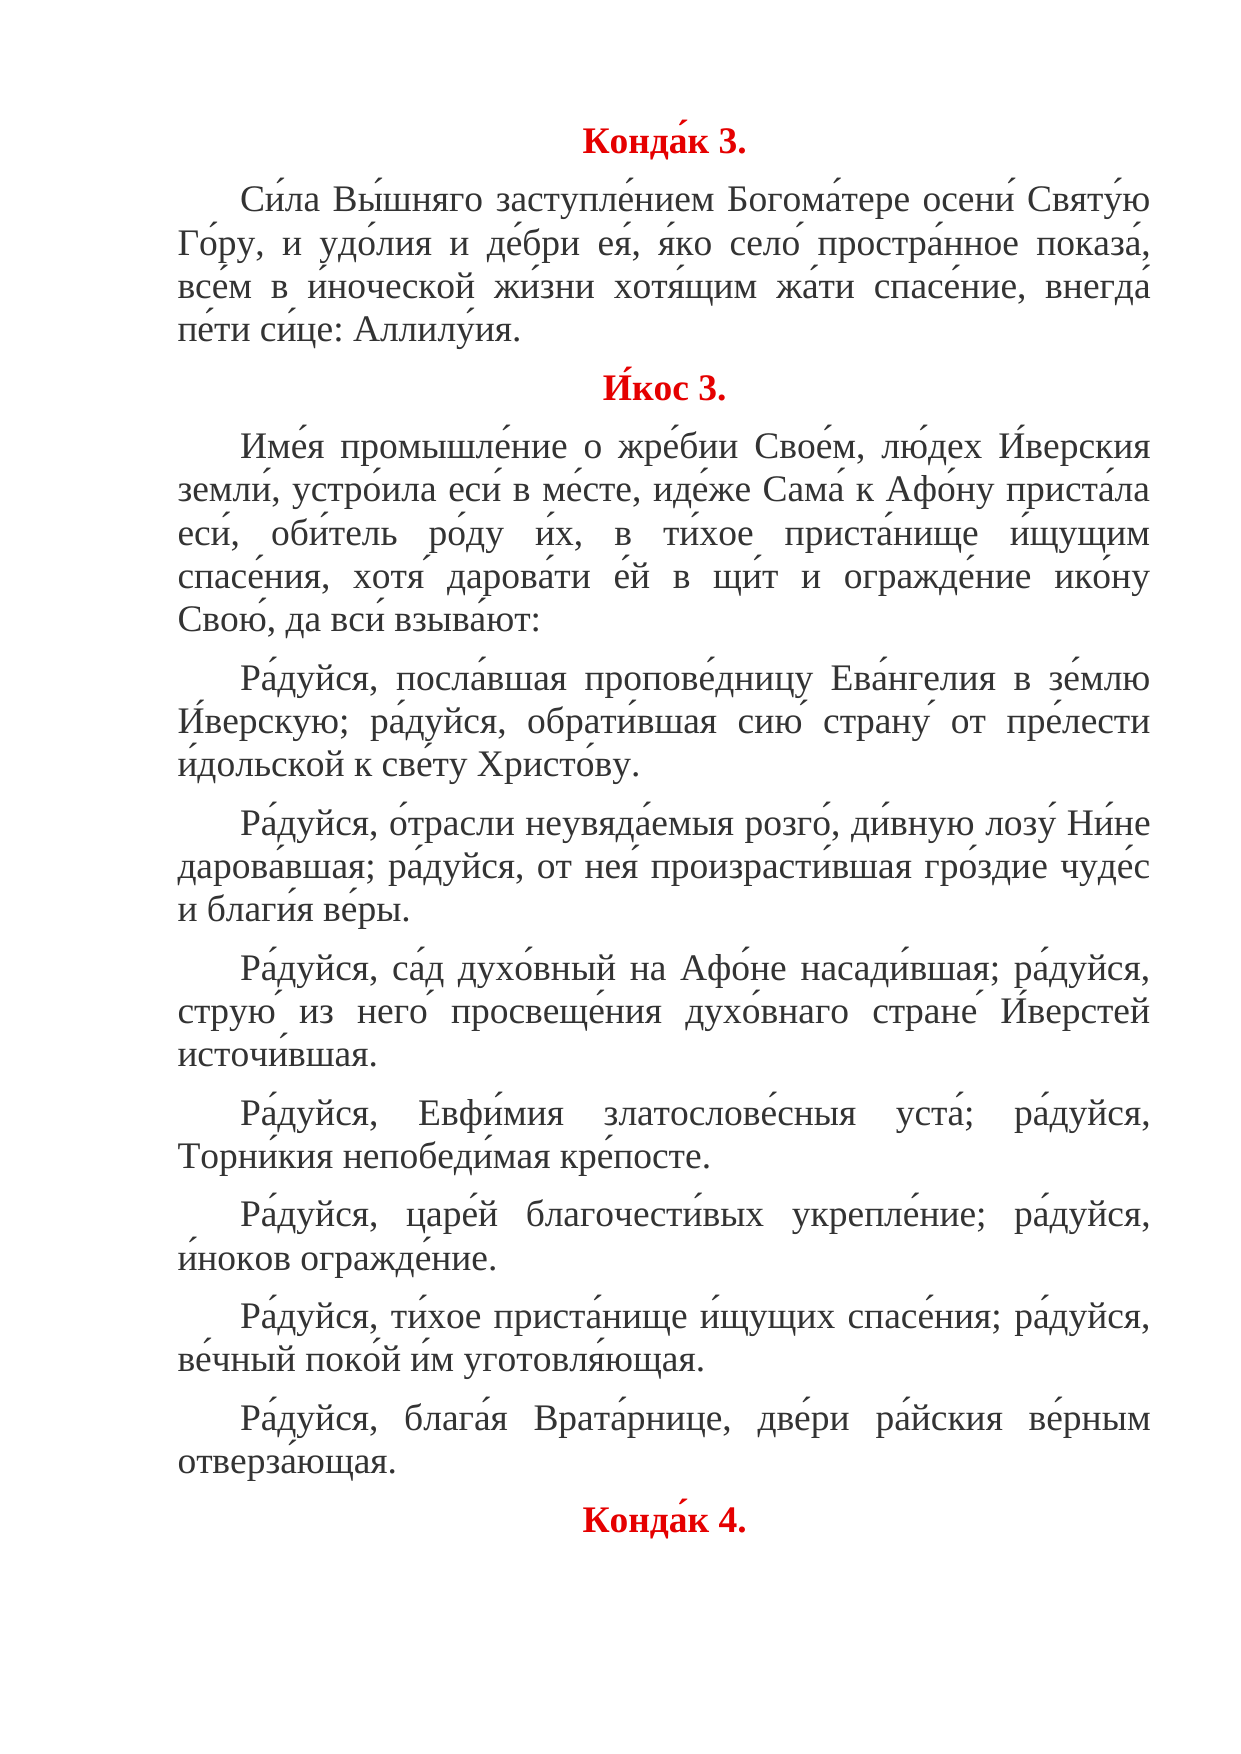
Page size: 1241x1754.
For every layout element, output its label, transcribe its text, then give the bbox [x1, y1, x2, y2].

text Ра́дуйся, са́д духо́вный на Афо́не насади́вшая; ра́дуйся, струю́ из него́ просвеще́ния духо́внаго стране́ И́верстей источи́вшая. [177, 945, 1152, 1074]
text И́кос 3. [177, 365, 1152, 408]
text Име́я промышле́ние о жре́бии Свое́м, лю́дех И́верския земли́, устро́ила еси́ в ме́сте, иде́же Сама́ к Афо́ну приста́ла еси́, оби́тель ро́ду и́х, в ти́хое приста́нище и́щущим спасе́ния, хотя́ дарова́ти е́й в щи́т и огражде́ние ико́ну Свою́, да вси́ взыва́ют: [177, 424, 1152, 639]
text Ра́дуйся, о́трасли неувяда́емыя розго́, ди́вную лозу́ Ни́не дарова́вшая; ра́дуйся, от нея́ произрасти́вшая гро́здие чуде́с и благи́я ве́ры. [177, 800, 1152, 929]
text Конда́к 4. [177, 1497, 1152, 1541]
text Ра́дуйся, Евфи́мия златослове́сныя уста́; ра́дуйся, Торни́кия непобеди́мая кре́посте. [177, 1090, 1152, 1176]
text Ра́дуйся, блага́я Врата́рнице, две́ри ра́йския ве́рным отверза́ющая. [177, 1396, 1152, 1482]
text Ра́дуйся, царе́й благочести́вых укрепле́ние; ра́дуйся, и́ноков огражде́ние. [177, 1192, 1152, 1278]
text Ра́дуйся, посла́вшая пропове́дницу Ева́нгелия в зе́млю И́верскую; ра́дуйся, обрати́вшая сию́ страну́ от пре́лести и́дольской к све́ту Христо́ву. [177, 655, 1152, 784]
text Ра́дуйся, ти́хое приста́нище и́щущих спасе́ния; ра́дуйся, ве́чный поко́й и́м уготовля́ющая. [177, 1294, 1152, 1380]
text Си́ла Вы́шняго заступле́нием Богома́тере осени́ Святу́ю Го́ру, и удо́лия и де́бри ея́, я́ко село́ простра́нное показа́, все́м в и́ноческой жи́зни хотя́щим жа́ти спасе́ние, внегда́ пе́ти си́це: Аллилу́ия. [177, 177, 1152, 349]
text Конда́к 3. [177, 118, 1152, 161]
